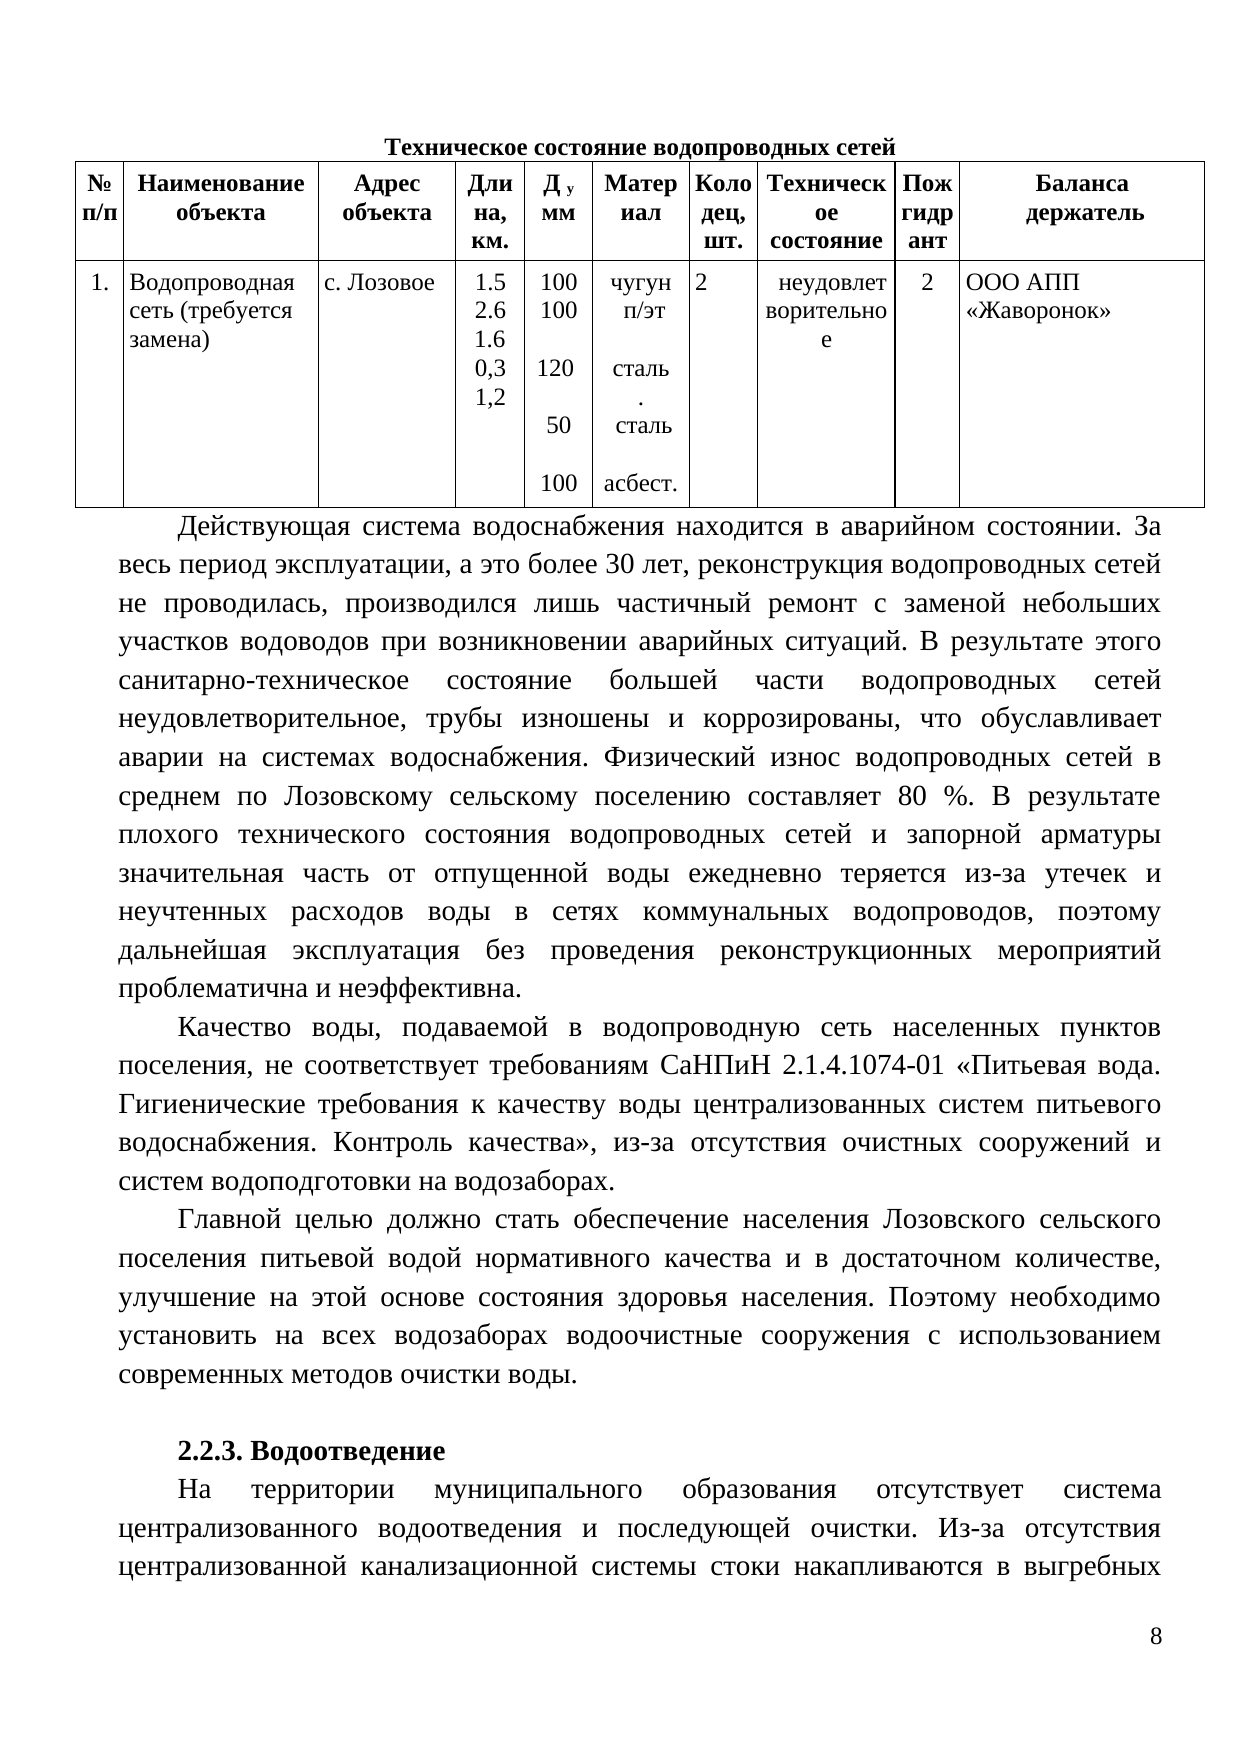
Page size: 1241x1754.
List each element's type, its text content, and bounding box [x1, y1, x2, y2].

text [118, 1471, 1162, 1582]
table_header Материал [593, 162, 689, 260]
text Главной целью должно стать обеспечение населения Лозовского сельского поселения питьевой водой нормативного качества и в достаточном количестве, улучшение на этой основе состояния здоровья населения. Поэтому необходимо установить на всех водозаборах водоочистные сооружения с использованием современных методов очистки воды. [118, 1202, 1162, 1389]
table_cell 1.5 2.6 1.6 0,3 1,2 [456, 261, 524, 507]
table_cell 100 100 120 50 100 [525, 261, 592, 507]
table_header Баланса держатель [960, 162, 1204, 260]
table_cell Водопроводная сеть (требуется замена) [124, 261, 318, 507]
table_cell с. Лозовое [319, 261, 455, 507]
table_header № п/п [76, 162, 123, 260]
table_header Адрес объекта [319, 162, 455, 260]
table_cell неудовлетворительное [758, 261, 894, 507]
table_header Техническое состояние [758, 162, 894, 260]
table_header Длина, км. [456, 162, 524, 260]
table_cell ООО АПП «Жаворонок» [960, 261, 1204, 507]
table_cell 2 [690, 261, 757, 507]
table_cell 2 [896, 261, 959, 507]
table_cell 1. [76, 261, 123, 507]
text Техническое состояние водопроводных сетей [118, 132, 1162, 161]
table_cell чугун п/эт сталь . сталь асбест. [593, 261, 689, 507]
text Качество воды, подаваемой в водопроводную сеть населенных пунктов поселения, не соответствует требованиям СаНПиН 2.1.4.1074-01 «Питьевая вода. Гигиенические требования к качеству воды централизованных систем питьевого водоснабжения. Контроль качества», из-за отсутствия очистных сооружений и систем водоподготовки на водозаборах. [118, 1009, 1162, 1197]
table_header Д у мм [525, 162, 592, 260]
table_header Коло дец, шт. [690, 162, 757, 260]
table_header Наименование объекта [124, 162, 318, 260]
text Действующая система водоснабжения находится в аварийном состоянии. За весь период эксплуатации, а это более 30 лет, реконструкция водопроводных сетей не проводилась, производился лишь частичный ремонт с заменой небольших участков водоводов при возникновении аварийных ситуаций. В результате этого санитарно-техническое состояние большей части водопроводных сетей неудовлетворительное, трубы изношены и коррозированы, что обуславливает аварии на системах водоснабжения. Физический износ водопроводных сетей в среднем по Лозовскому сельскому поселению составляет 80 %. В результате плохого технического состояния водопроводных сетей и запорной арматуры значительная часть от отпущенной воды ежедневно теряется из-за утечек и неучтенных расходов воды в сетях коммунальных водопроводов, поэтому дальнейшая эксплуатация без проведения реконструкционных мероприятий проблематична и неэффективна. [118, 508, 1162, 1004]
table_header Пож гидрант [896, 162, 959, 260]
text 2.2.3. Водоотведение [118, 1433, 1162, 1466]
